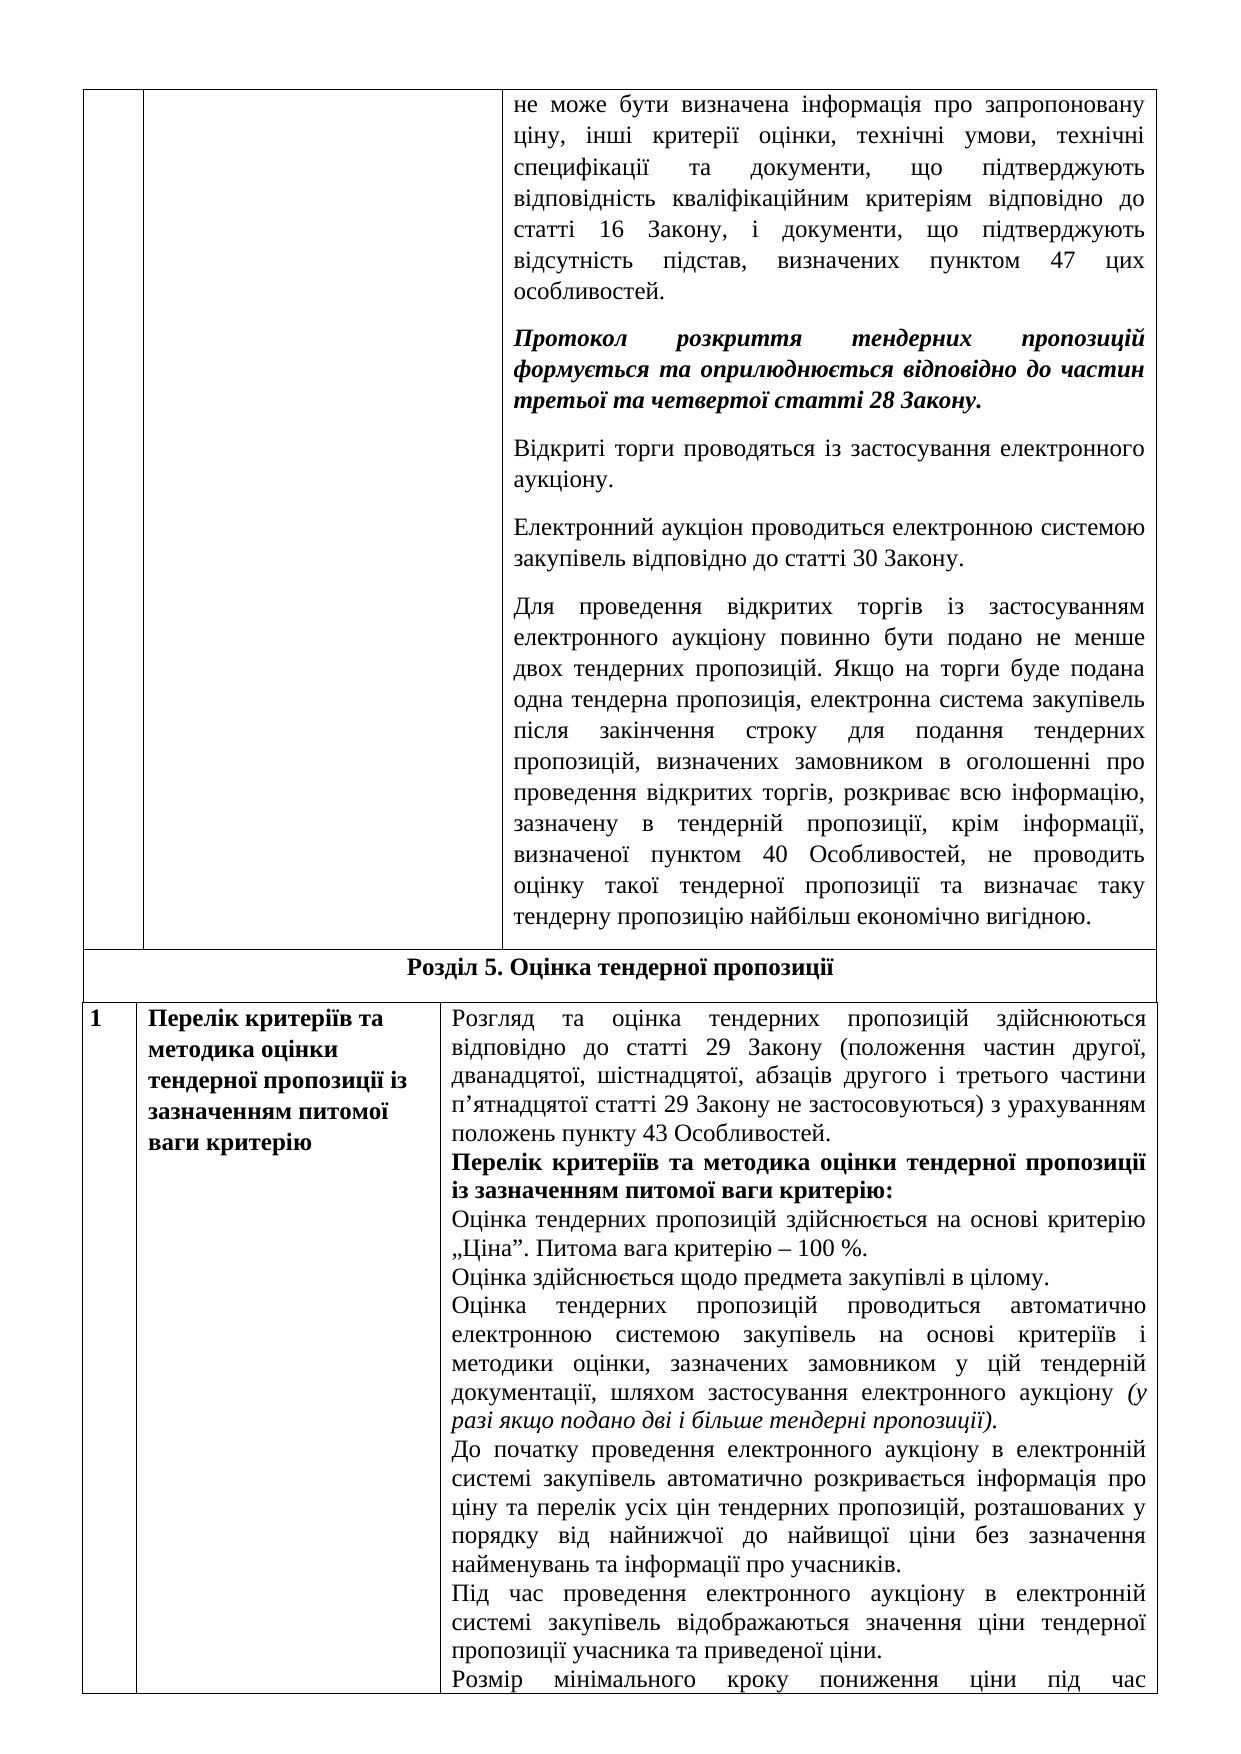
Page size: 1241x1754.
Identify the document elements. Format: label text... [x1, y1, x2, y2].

table_header 1 [83, 1003, 136, 1693]
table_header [441, 1003, 1157, 1693]
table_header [137, 1003, 440, 1693]
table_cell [503, 90, 1156, 949]
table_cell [144, 90, 502, 949]
table_cell Розділ 5. Оцінка тендерної пропозиції [84, 950, 1156, 1002]
table_cell 2 [84, 90, 143, 949]
